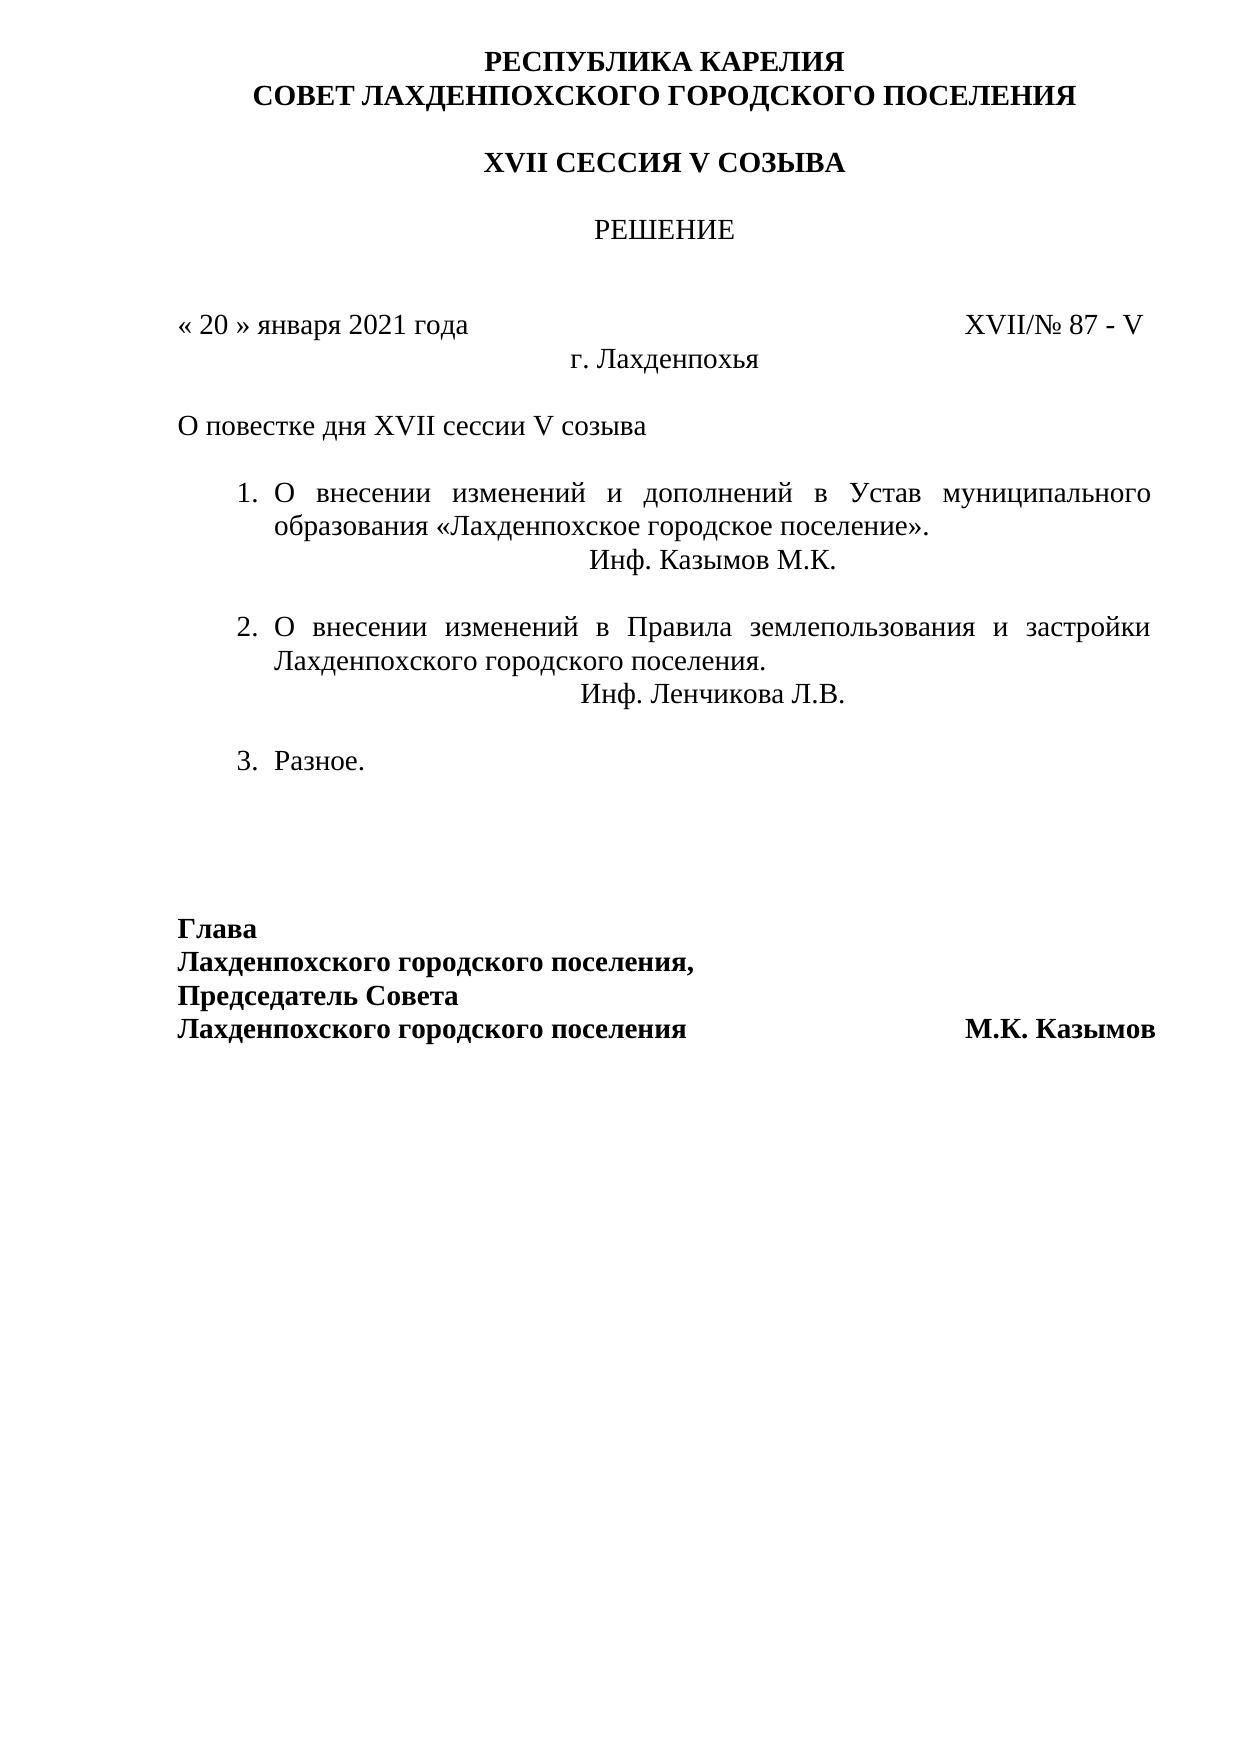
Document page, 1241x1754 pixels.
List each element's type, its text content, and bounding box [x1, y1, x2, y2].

list О внесении изменений и дополнений в Устав муниципального образования «Лахденпохское городское поселение». [236, 475, 1152, 542]
text РЕШЕНИЕ [177, 212, 1152, 246]
text РЕСПУБЛИКА КАРЕЛИЯ [177, 44, 1152, 78]
text Глава [177, 911, 1158, 944]
text Инф. Казымов М.К. [274, 542, 1152, 576]
text Председатель Совета [177, 978, 1158, 1012]
text СОВЕТ ЛАХДЕНПОХСКОГО ГОРОДСКОГО ПОСЕЛЕНИЯ [177, 78, 1152, 111]
text Лахденпохского городского поселения М.К. Казымов [177, 1012, 1158, 1045]
text Инф. Ленчикова Л.В. [274, 676, 1152, 710]
list Разное. [236, 743, 1152, 777]
text г. Лахденпохья [177, 341, 1152, 374]
text О повестке дня XVII сессии V созыва [177, 408, 1152, 441]
text « 20 » января 2021 года XVII/№ 87 - V [177, 307, 1152, 341]
text XVII СЕССИЯ V СОЗЫВА [177, 145, 1152, 178]
text Лахденпохского городского поселения, [177, 944, 1158, 978]
list О внесении изменений в Правила землепользования и застройки Лахденпохского городского поселения. [236, 609, 1152, 676]
